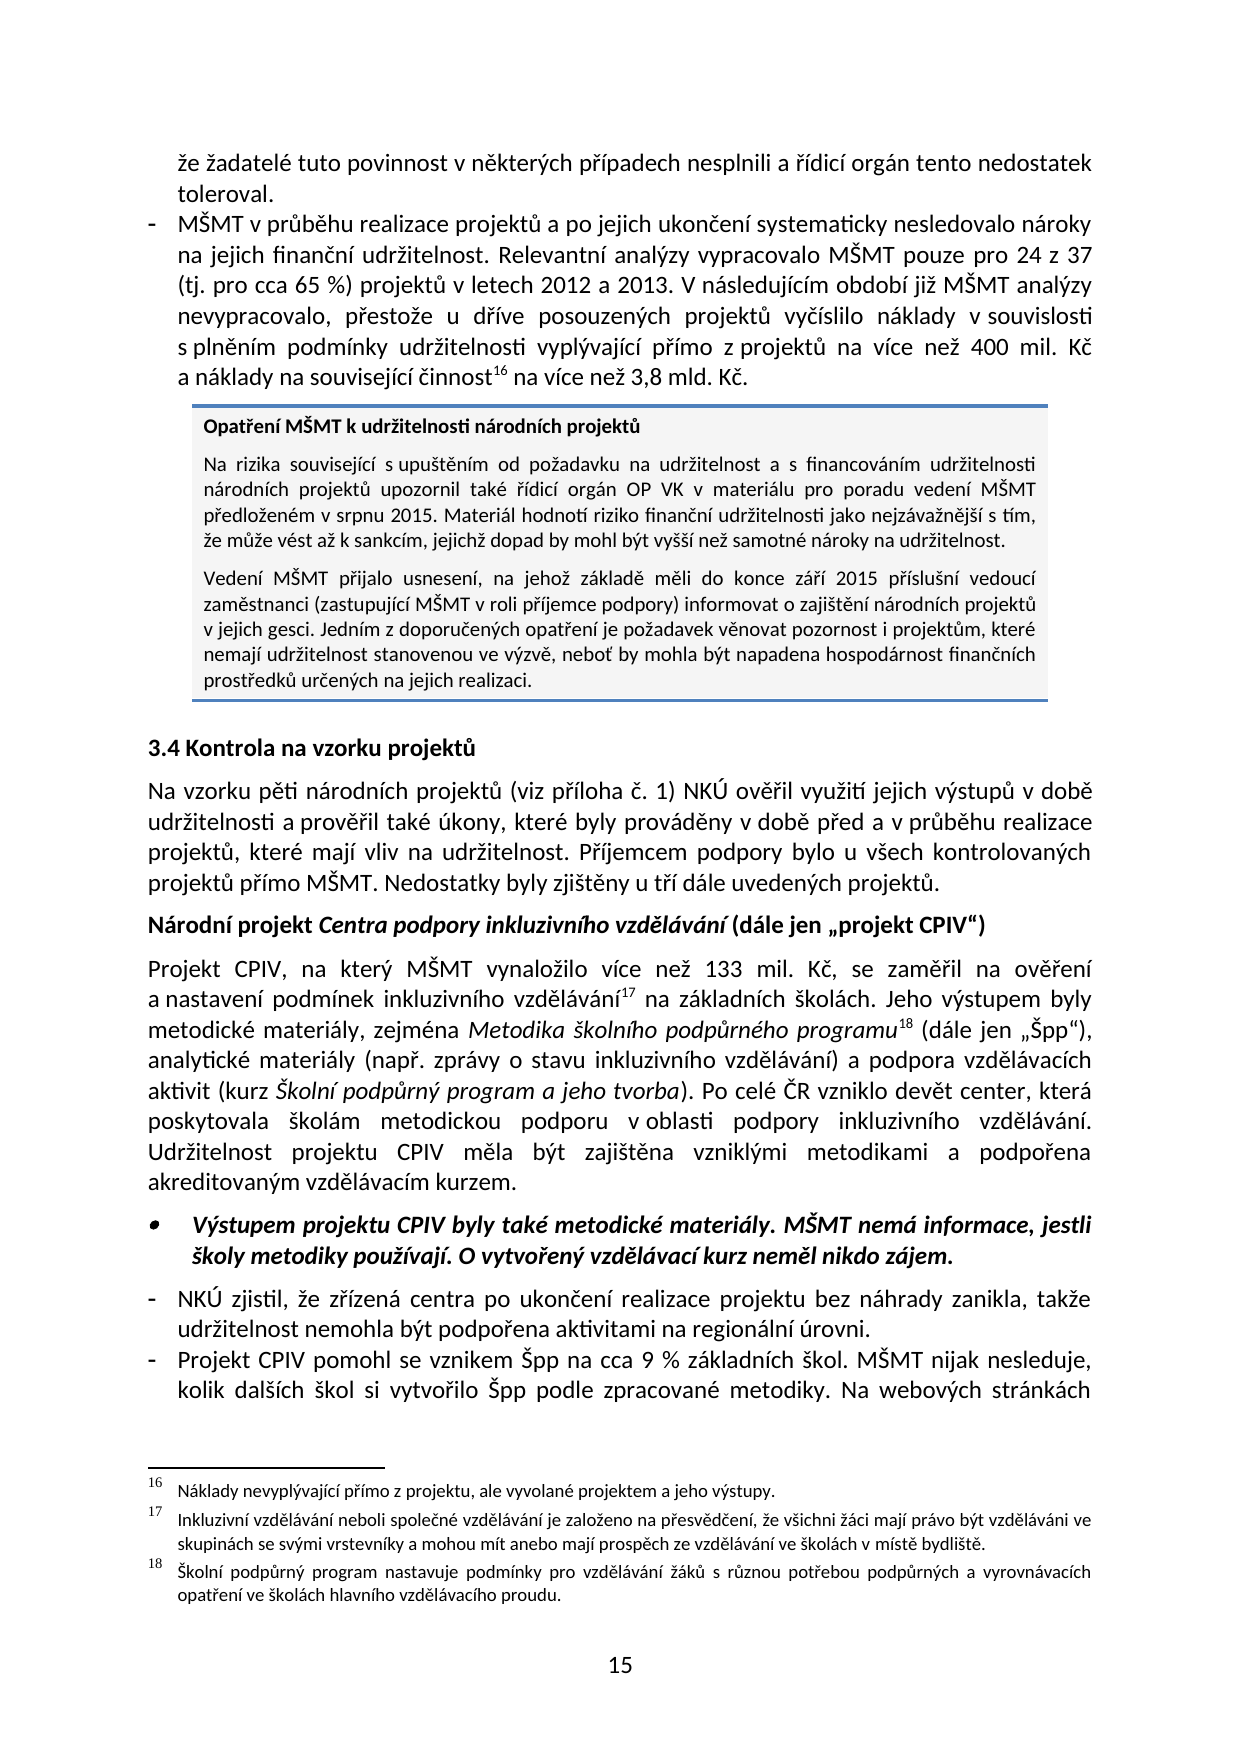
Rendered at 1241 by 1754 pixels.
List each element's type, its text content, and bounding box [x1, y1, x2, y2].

text 3.4 Kontrola na vzorku projektů [148, 732, 1093, 763]
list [148, 148, 1093, 209]
list Výstupem projektu CPIV byly také metodické materiály. MŠMT nemá informace, jestli školy metodiky používají. O vytvořený vzdělávací kurz neměl nikdo zájem. [148, 1209, 1093, 1270]
table_header Opatření MŠMT k udržitelnosti národních projektů Na rizika související s upuštěním od požadavku na udržitelnost a s financováním udržitelnosti národních projektů upozornil také řídicí orgán OP VK v materiálu pro poradu vedení MŠMT předloženém v srpnu 2015. Materiál hodnotí riziko finanční udržitelnosti jako nejzávažnější s tím, že může vést až k sankcím, jejichž dopad by mohl být vyšší než samotné nároky na udržitelnost. Vedení MŠMT přijalo usnesení, na jehož základě měli do konce září 2015 příslušní vedoucí zaměstnanci (zastupující MŠMT v roli příjemce podpory) informovat o zajištění národních projektů v jejich gesci. Jedním z doporučených opatření je požadavek věnovat pozornost i projektům, které nemají udržitelnost stanovenou ve výzvě, neboť by mohla být napadena hospodárnost finančních prostředků určených na jejich realizaci. [192, 408, 1048, 698]
text Národní projekt Centra podpory inkluzivního vzdělávání (dále jen „projekt CPIV“) [148, 910, 1093, 940]
list MŠMT v průběhu realizace projektů a po jejich ukončení systematicky nesledovalo nároky na jejich finanční udržitelnost. Relevantní analýzy vypracovalo MŠMT pouze pro 24 z 37 (tj. pro cca 65 %) projektů v letech 2012 a 2013. V následujícím období již MŠMT analýzy nevypracovalo, přestože u dříve posouzených projektů vyčíslilo náklady v souvislosti s plněním podmínky udržitelnosti vyplývající přímo z projektů na více než 400 mil. Kč a náklady na související činnost na více než 3,8 mld. Kč. [148, 209, 1093, 392]
text Projekt CPIV, na který MŠMT vynaložilo více než 133 mil. Kč, se zaměřil na ověření a nastavení podmínek inkluzivního vzdělávání na základních školách. Jeho výstupem byly metodické materiály, zejména Metodika školního podpůrného programu (dále jen „Špp“), analytické materiály (např. zprávy o stavu inkluzivního vzdělávání) a podpora vzdělávacích aktivit (kurz Školní podpůrný program a jeho tvorba). Po celé ČR vzniklo devět center, která poskytovala školám metodickou podporu v oblasti podpory inkluzivního vzdělávání. Udržitelnost projektu CPIV měla být zajištěna vzniklými metodikami a podpořena akreditovaným vzdělávacím kurzem. [148, 953, 1093, 1197]
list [148, 1344, 1093, 1405]
text Na vzorku pěti národních projektů (viz příloha č. 1) NKÚ ověřil využití jejich výstupů v době udržitelnosti a prověřil také úkony, které byly prováděny v době před a v průběhu realizace projektů, které mají vliv na udržitelnost. Příjemcem podpory bylo u všech kontrolovaných projektů přímo MŠMT. Nedostatky byly zjištěny u tří dále uvedených projektů. [148, 775, 1093, 897]
list NKÚ zjistil, že zřízená centra po ukončení realizace projektu bez náhrady zanikla, takže udržitelnost nemohla být podpořena aktivitami na regionální úrovni. [148, 1283, 1093, 1344]
